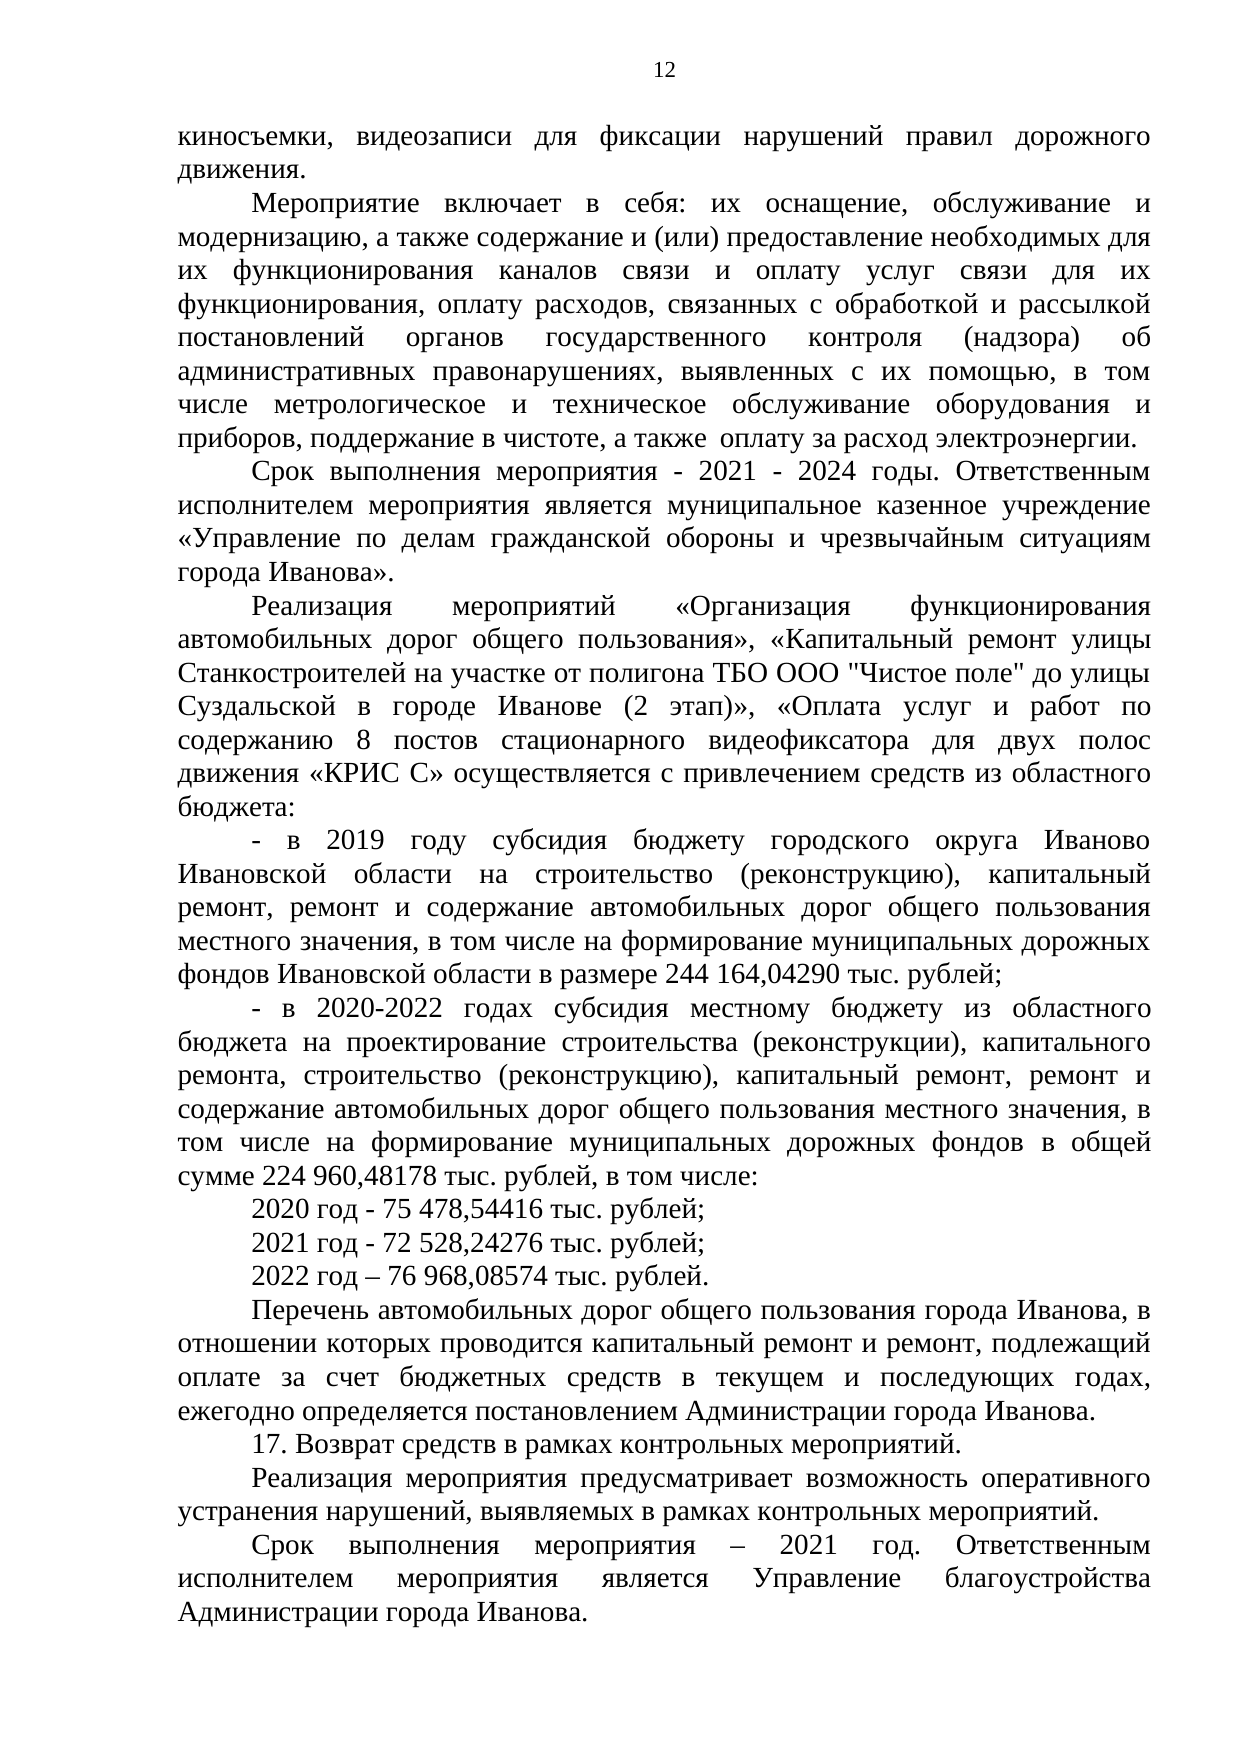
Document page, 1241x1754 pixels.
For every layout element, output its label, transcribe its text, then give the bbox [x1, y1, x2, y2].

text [177, 118, 1152, 185]
text 2020 год - 75 478,54416 тыс. рублей; [177, 1191, 1152, 1225]
text - в 2019 году субсидия бюджету городского округа Иваново Ивановской области на строительство (реконструкцию), капитальный ремонт, ремонт и содержание автомобильных дорог общего пользования местного значения, в том числе на формирование муниципальных дорожных фондов Ивановской области в размере 244 164,04290 тыс. рублей; [177, 822, 1152, 990]
text Перечень автомобильных дорог общего пользования города Иванова, в отношении которых проводится капитальный ремонт и ремонт, подлежащий оплате за счет бюджетных средств в текущем и последующих годах, ежегодно определяется постановлением Администрации города Иванова. [177, 1292, 1152, 1426]
text 2021 год - 72 528,24276 тыс. рублей; [177, 1225, 1152, 1258]
text Мероприятие включает в себя: их оснащение, обслуживание и модернизацию, а также содержание и (или) предоставление необходимых для их функционирования каналов связи и оплату услуг связи для их функционирования, оплату расходов, связанных с обработкой и рассылкой постановлений органов государственного контроля (надзора) об административных правонарушениях, выявленных с их помощью, в том числе метрологическое и техническое обслуживание оборудования и приборов, поддержание в чистоте, а также оплату за расход электроэнергии. [177, 185, 1152, 453]
text - в 2020-2022 годах субсидия местному бюджету из областного бюджета на проектирование строительства (реконструкции), капитального ремонта, строительство (реконструкцию), капитальный ремонт, ремонт и содержание автомобильных дорог общего пользования местного значения, в том числе на формирование муниципальных дорожных фондов в общей сумме 224 960,48178 тыс. рублей, в том числе: [177, 990, 1152, 1191]
text 17. Возврат средств в рамках контрольных мероприятий. [177, 1426, 1152, 1460]
text 2022 год – 76 968,08574 тыс. рублей. [177, 1258, 1152, 1292]
text Реализация мероприятия предусматривает возможность оперативного устранения нарушений, выявляемых в рамках контрольных мероприятий. [177, 1460, 1152, 1527]
text Реализация мероприятий «Организация функционирования автомобильных дорог общего пользования», «Капитальный ремонт улицы Станкостроителей на участке от полигона ТБО ООО "Чистое поле" до улицы Суздальской в городе Иванове (2 этап)», «Оплата услуг и работ по содержанию 8 постов стационарного видеофиксатора для двух полос движения «КРИС С» осуществляется с привлечением средств из областного бюджета: [177, 588, 1152, 822]
text Срок выполнения мероприятия - 2021 - 2024 годы. Ответственным исполнителем мероприятия является муниципальное казенное учреждение «Управление по делам гражданской обороны и чрезвычайным ситуациям города Иванова». [177, 453, 1152, 588]
text Срок выполнения мероприятия – 2021 год. Ответственным исполнителем мероприятия является Управление благоустройства Администрации города Иванова. [177, 1527, 1152, 1627]
